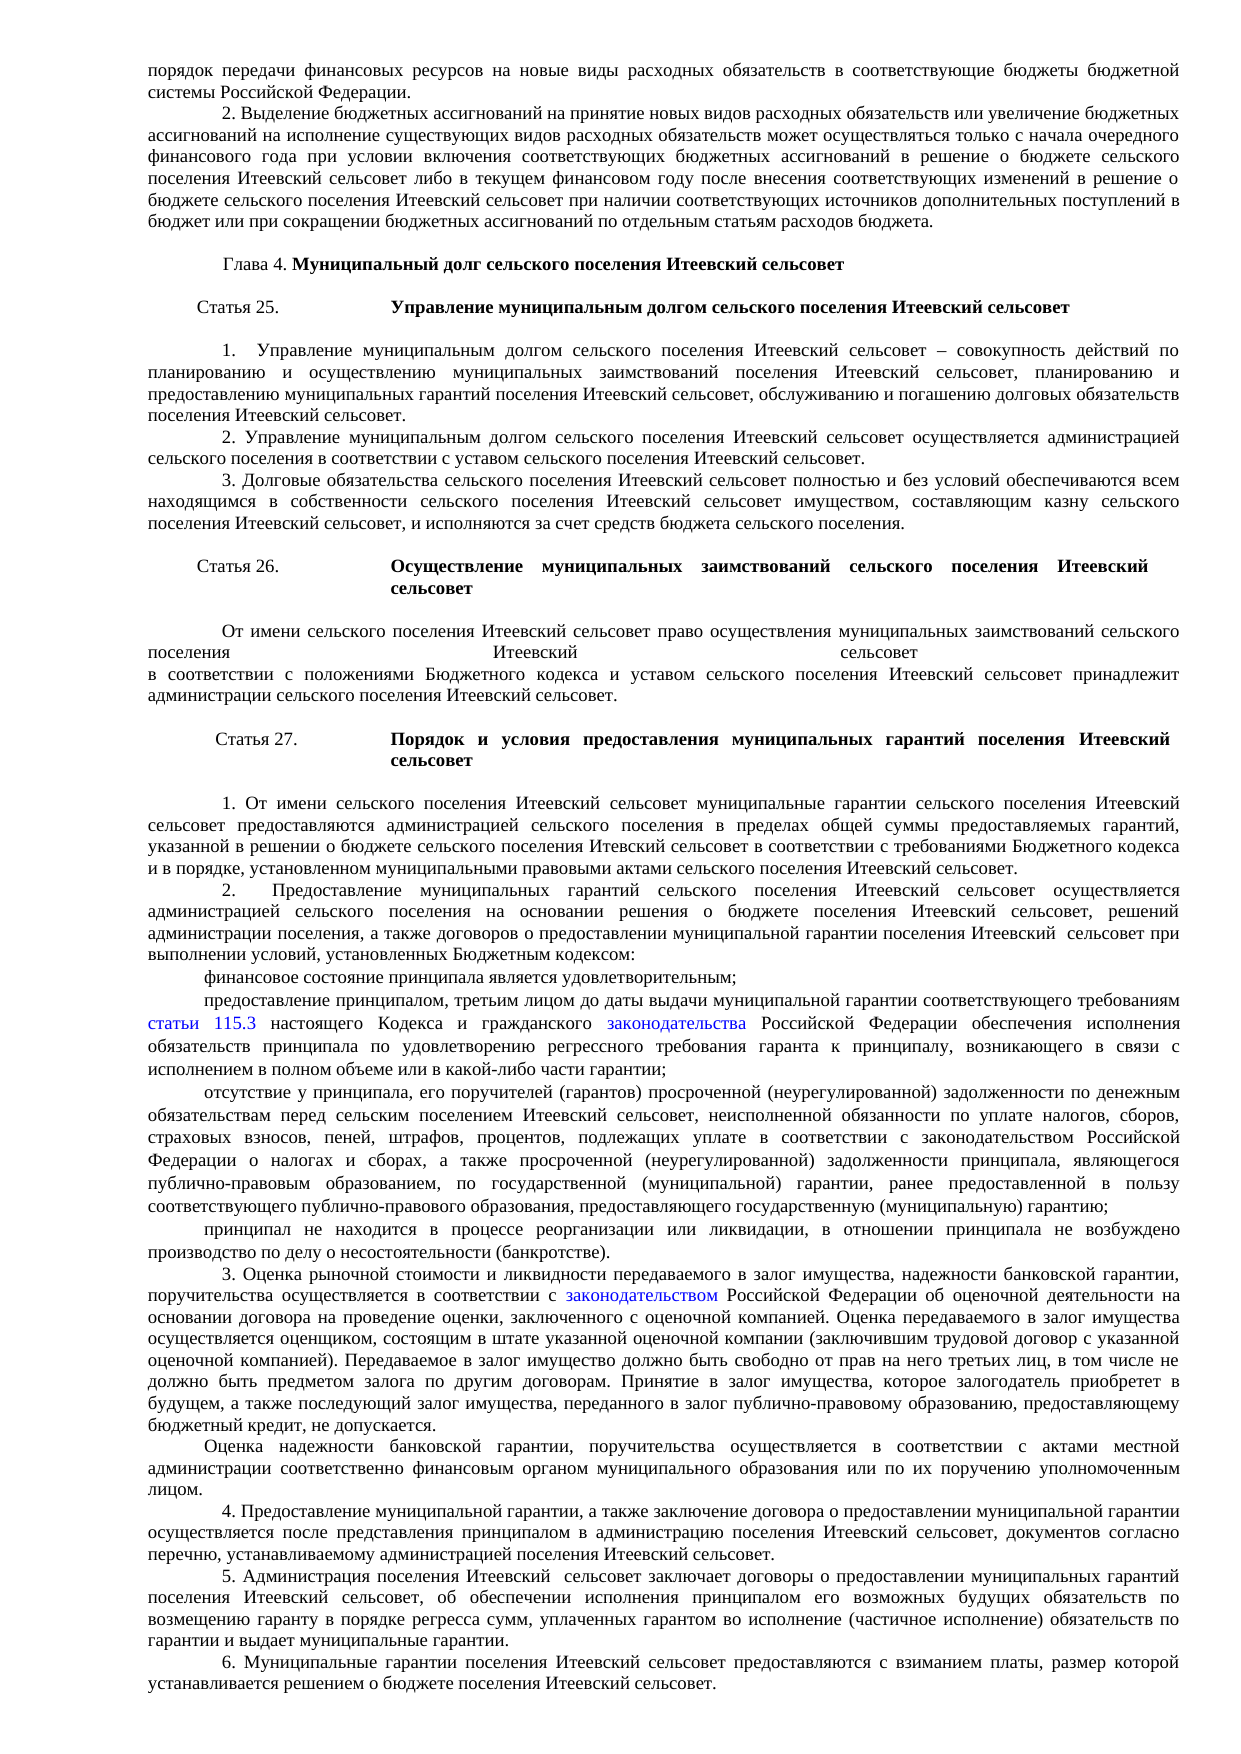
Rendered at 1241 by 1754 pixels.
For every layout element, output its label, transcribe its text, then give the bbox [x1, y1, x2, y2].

text 1. Управление муниципальным долгом сельского поселения Итеевский сельсовет – совокупность действий по планированию и осуществлению муниципальных заимствований поселения Итеевский сельсовет, планированию и предоставлению муниципальных гарантий поселения Итеевский сельсовет, обслуживанию и погашению долговых обязательств поселения Итеевский сельсовет. [148, 339, 1181, 426]
text 2. Управление муниципальным долгом сельского поселения Итеевский сельсовет осуществляется администрацией сельского поселения в соответствии с уставом сельского поселения Итеевский сельсовет. [148, 426, 1181, 469]
table_header Осуществление муниципальных заимствований сельского поселения Итеевский сельсовет [379, 555, 1160, 598]
table_header Статья 25. [185, 296, 379, 318]
text 3. Оценка рыночной стоимости и ликвидности передаваемого в залог имущества, надежности банковской гарантии, поручительства осуществляется в соответствии с законодательством Российской Федерации об оценочной деятельности на основании договора на проведение оценки, заключенного с оценочной компанией. Оценка передаваемого в залог имущества осуществляется оценщиком, состоящим в штате указанной оценочной компании (заключившим трудовой договор с указанной оценочной компанией). Передаваемое в залог имущество должно быть свободно от прав на него третьих лиц, в том числе не должно быть предметом залога по другим договорам. Принятие в залог имущества, которое залогодатель приобретет в будущем, а также последующий залог имущества, переданного в залог публично-правовому образованию, предоставляющему бюджетный кредит, не допускается. [148, 1263, 1181, 1435]
text 6. Муниципальные гарантии поселения Итеевский сельсовет предоставляются с взиманием платы, размер которой устанавливается решением о бюджете поселения Итеевский сельсовет. [148, 1651, 1181, 1694]
text финансовое состояние принципала является удовлетворительным; [148, 965, 1181, 988]
table_header Порядок и условия предоставления муниципальных гарантий поселения Итеевский сельсовет [379, 728, 1181, 771]
text Глава 4. Муниципальный долг сельского поселения Итеевский сельсовет [148, 253, 1181, 275]
text От имени сельского поселения Итеевский сельсовет право осуществления муниципальных заимствований сельского поселения Итеевский сельсовет в соответствии с положениями Бюджетного кодекса и уставом сельского поселения Итеевский сельсовет принадлежит администрации сельского поселения Итеевский сельсовет. [148, 620, 1181, 706]
text 5. Администрация поселения Итеевский сельсовет заключает договоры о предоставлении муниципальных гарантий поселения Итеевский сельсовет, об обеспечении исполнения принципалом его возможных будущих обязательств по возмещению гаранту в порядке регресса сумм, уплаченных гарантом во исполнение (частичное исполнение) обязательств по гарантии и выдает муниципальные гарантии. [148, 1564, 1181, 1651]
table_header Управление муниципальным долгом сельского поселения Итеевский сельсовет [379, 296, 1160, 318]
text 1. От имени сельского поселения Итеевский сельсовет муниципальные гарантии сельского поселения Итеевский сельсовет предоставляются администрацией сельского поселения в пределах общей суммы предоставляемых гарантий, указанной в решении о бюджете сельского поселения Итевский сельсовет в соответствии с требованиями Бюджетного кодекса и в порядке, установленном муниципальными правовыми актами сельского поселения Итеевский сельсовет. [148, 792, 1181, 878]
text предоставление принципалом, третьим лицом до даты выдачи муниципальной гарантии соответствующего требованиям статьи 115.3 настоящего Кодекса и гражданского законодательства Российской Федерации обеспечения исполнения обязательств принципала по удовлетворению регрессного требования гаранта к принципалу, возникающего в связи с исполнением в полном объеме или в какой-либо части гарантии; [148, 988, 1181, 1079]
text принципал не находится в процессе реорганизации или ликвидации, в отношении принципала не возбуждено производство по делу о несостоятельности (банкротстве). [148, 1217, 1181, 1263]
text 4. Предоставление муниципальной гарантии, а также заключение договора о предоставлении муниципальной гарантии осуществляется после представления принципалом в администрацию поселения Итеевский сельсовет, документов согласно перечню, устанавливаемому администрацией поселения Итеевский сельсовет. [148, 1500, 1181, 1564]
table_header Статья 26. [185, 555, 379, 598]
table_header Статья 27. [204, 728, 379, 771]
text Оценка надежности банковской гарантии, поручительства осуществляется в соответствии с актами местной администрации соответственно финансовым органом муниципального образования или по их поручению уполномоченным лицом. [148, 1435, 1181, 1500]
text 2. Выделение бюджетных ассигнований на принятие новых видов расходных обязательств или увеличение бюджетных ассигнований на исполнение существующих видов расходных обязательств может осуществляться только с начала очередного финансового года при условии включения соответствующих бюджетных ассигнований в решение о бюджете сельского поселения Итеевский сельсовет либо в текущем финансовом году после внесения соответствующих изменений в решение о бюджете сельского поселения Итеевский сельсовет при наличии соответствующих источников дополнительных поступлений в бюджет или при сокращении бюджетных ассигнований по отдельным статьям расходов бюджета. [148, 102, 1181, 232]
text 3. Долговые обязательства сельского поселения Итеевский сельсовет полностью и без условий обеспечиваются всем находящимся в собственности сельского поселения Итеевский сельсовет имуществом, составляющим казну сельского поселения Итеевский сельсовет, и исполняются за счет средств бюджета сельского поселения. [148, 469, 1181, 533]
text отсутствие у принципала, его поручителей (гарантов) просроченной (неурегулированной) задолженности по денежным обязательствам перед сельским поселением Итеевский сельсовет, неисполненной обязанности по уплате налогов, сборов, страховых взносов, пеней, штрафов, процентов, подлежащих уплате в соответствии с законодательством Российской Федерации о налогах и сборах, а также просроченной (неурегулированной) задолженности принципала, являющегося публично-правовым образованием, по государственной (муниципальной) гарантии, ранее предоставленной в пользу соответствующего публично-правового образования, предоставляющего государственную (муниципальную) гарантию; [148, 1079, 1181, 1217]
text 2. Предоставление муниципальных гарантий сельского поселения Итеевский сельсовет осуществляется администрацией сельского поселения на основании решения о бюджете поселения Итеевский сельсовет, решений администрации поселения, а также договоров о предоставлении муниципальной гарантии поселения Итеевский сельсовет при выполнении условий, установленных Бюджетным кодексом: [148, 878, 1181, 965]
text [148, 59, 1181, 102]
